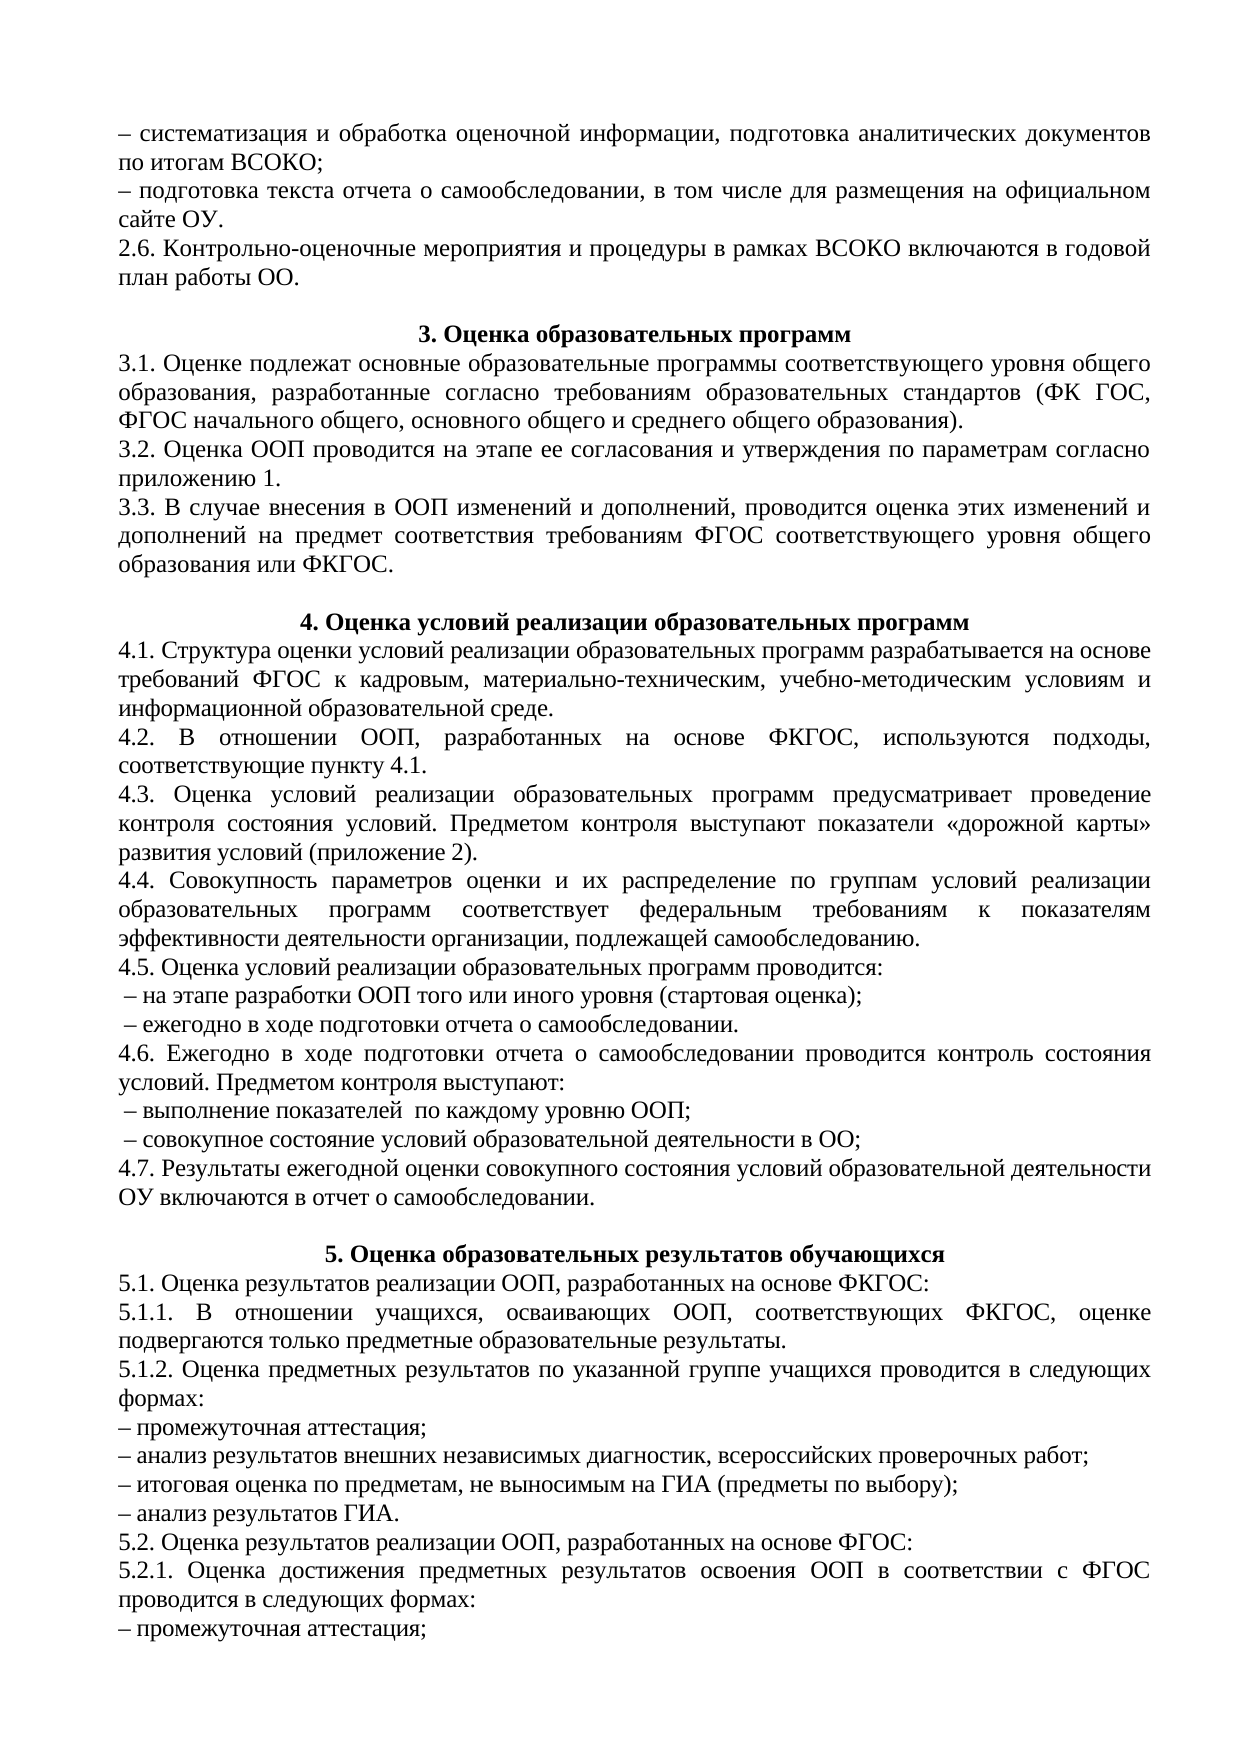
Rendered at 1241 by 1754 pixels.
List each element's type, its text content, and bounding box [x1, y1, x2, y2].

text 5.1.1. В отношении учащихся, осваивающих ООП, соответствующих ФКГОС, оценке подвергаются только предметные образовательные результаты. [118, 1297, 1152, 1354]
text 3. Оценка образовательных программ [118, 319, 1152, 348]
text – анализ результатов ГИА. [118, 1498, 1152, 1527]
text 2.6. Контрольно-оценочные мероприятия и процедуры в рамках ВСОКО включаются в годовой план работы ОО. [118, 233, 1152, 291]
text 3.3. В случае внесения в ООП изменений и дополнений, проводится оценка этих изменений и дополнений на предмет соответствия требованиям ФГОС соответствующего уровня общего образования или ФКГОС. [118, 492, 1152, 578]
text – итоговая оценка по предметам, не выносимым на ГИА (предметы по выбору); [118, 1469, 1152, 1498]
text 5.2. Оценка результатов реализации ООП, разработанных на основе ФГОС: [118, 1527, 1152, 1556]
text – подготовка текста отчета о самообследовании, в том числе для размещения на официальном сайте ОУ. [118, 176, 1152, 233]
text 5.2.1. Оценка достижения предметных результатов освоения ООП в соответствии с ФГОС проводится в следующих формах: [118, 1556, 1152, 1613]
text 5.1. Оценка результатов реализации ООП, разработанных на основе ФКГОС: [118, 1268, 1152, 1297]
text 5. Оценка образовательных результатов обучающихся [118, 1239, 1152, 1268]
text – ежегодно в ходе подготовки отчета о самообследовании. [124, 1009, 1152, 1038]
text 4.1. Структура оценки условий реализации образовательных программ разрабатывается на основе требований ФГОС к кадровым, материально-техническим, учебно-методическим условиям и информационной образовательной среде. [118, 636, 1152, 722]
text – совокупное состояние условий образовательной деятельности в ОО; [124, 1124, 1152, 1153]
text – анализ результатов внешних независимых диагностик, всероссийских проверочных работ; [118, 1441, 1152, 1469]
text – систематизация и обработка оценочной информации, подготовка аналитических документов по итогам ВСОКО; [118, 118, 1152, 176]
text 4.2. В отношении ООП, разработанных на основе ФКГОС, используются подходы, соответствующие пункту 4.1. [118, 722, 1152, 779]
text 4.6. Ежегодно в ходе подготовки отчета о самообследовании проводится контроль состояния условий. Предметом контроля выступают: [118, 1038, 1152, 1096]
text 4.7. Результаты ежегодной оценки совокупного состояния условий образовательной деятельности ОУ включаются в отчет о самообследовании. [118, 1153, 1152, 1211]
text 4.3. Оценка условий реализации образовательных программ предусматривает проведение контроля состояния условий. Предметом контроля выступают показатели «дорожной карты» развития условий (приложение 2). [118, 779, 1152, 866]
text 4.4. Совокупность параметров оценки и их распределение по группам условий реализации образовательных программ соответствует федеральным требованиям к показателям эффективности деятельности организации, подлежащей самообследованию. [118, 866, 1152, 952]
text 4.5. Оценка условий реализации образовательных программ проводится: [118, 952, 1152, 981]
text 5.1.2. Оценка предметных результатов по указанной группе учащихся проводится в следующих формах: [118, 1354, 1152, 1412]
text – выполнение показателей по каждому уровню ООП; [124, 1096, 1152, 1124]
text – на этапе разработки ООП того или иного уровня (стартовая оценка); [124, 981, 1152, 1009]
text 4. Оценка условий реализации образовательных программ [118, 607, 1152, 636]
text 3.1. Оценке подлежат основные образовательные программы соответствующего уровня общего образования, разработанные согласно требованиям образовательных стандартов (ФК ГОС, ФГОС начального общего, основного общего и среднего общего образования). [118, 348, 1152, 434]
text – промежуточная аттестация; [118, 1412, 1152, 1441]
text – промежуточная аттестация; [118, 1613, 1152, 1642]
text 3.2. Оценка ООП проводится на этапе ее согласования и утверждения по параметрам согласно приложению 1. [118, 434, 1152, 492]
